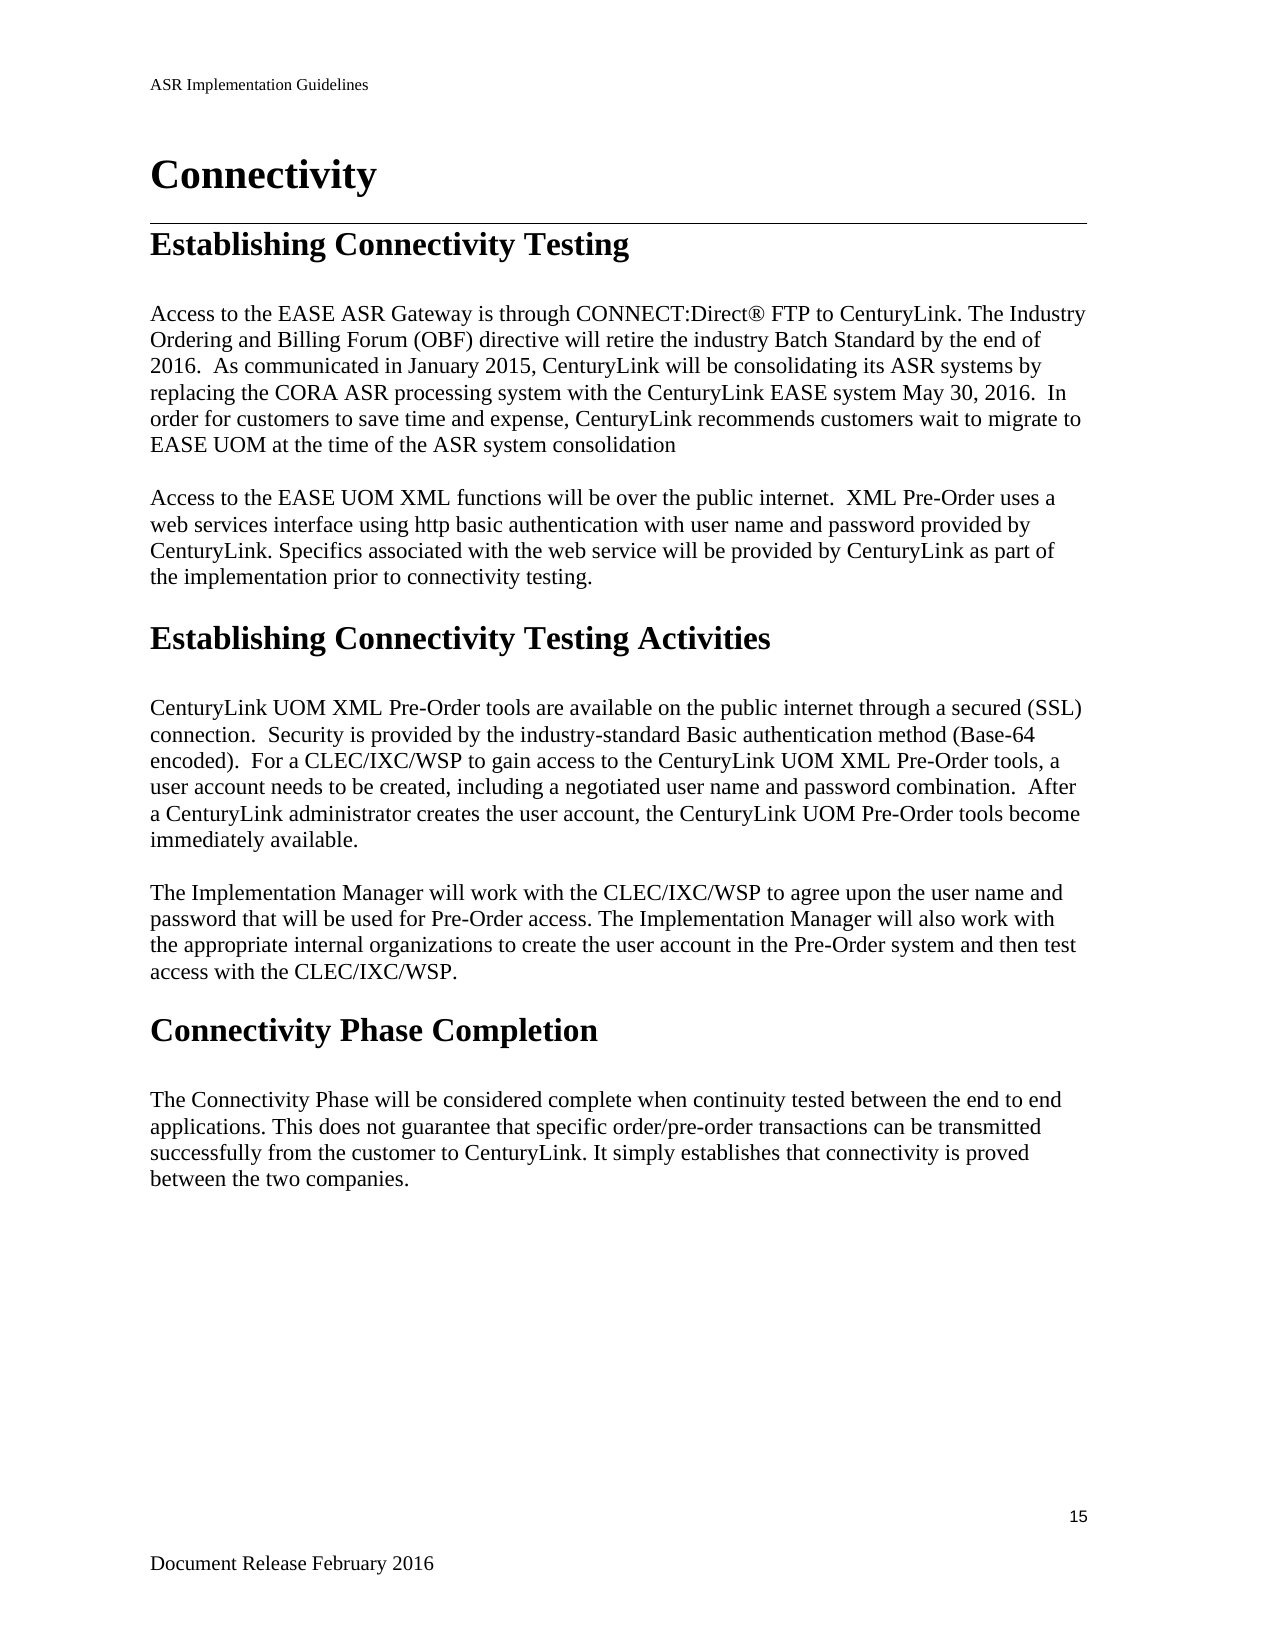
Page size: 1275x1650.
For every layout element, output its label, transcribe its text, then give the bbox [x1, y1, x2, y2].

text The Connectivity Phase will be considered complete when continuity tested between the end to end applications. This does not guarantee that specific order/pre-order transactions can be transmitted successfully from the customer to CenturyLink. It simply establishes that connectivity is proved between the two companies. [150, 1086, 1087, 1192]
subtitle Establishing Connectivity Testing Activities [150, 618, 1022, 657]
text CenturyLink UOM XML Pre-Order tools are available on the public internet through a secured (SSL) connection. Security is provided by the industry-standard Basic authentication method (Base-64 encoded). For a CLEC/IXC/WSP to gain access to the CenturyLink UOM XML Pre-Order tools, a user account needs to be created, including a negotiated user name and password combination. After a CenturyLink administrator creates the user account, the CenturyLink UOM Pre-Order tools become immediately available. [150, 694, 1087, 852]
subtitle Connectivity [150, 150, 1087, 223]
subtitle Establishing Connectivity Testing [150, 224, 1022, 262]
subtitle Connectivity Phase Completion [150, 1011, 1022, 1049]
text Access to the EASE UOM XML functions will be over the public internet. XML Pre-Order uses a web services interface using http basic authentication with user name and password provided by CenturyLink. Specifics associated with the web service will be provided by CenturyLink as part of the implementation prior to connectivity testing. [150, 484, 1087, 590]
text Access to the EASE ASR Gateway is through CONNECT:Direct® FTP to CenturyLink. The Industry Ordering and Billing Forum (OBF) directive will retire the industry Batch Standard by the end of 2016. As communicated in January 2015, CenturyLink will be consolidating its ASR systems by replacing the CORA ASR processing system with the CenturyLink EASE system May 30, 2016. In order for customers to save time and expense, CenturyLink recommends customers wait to migrate to EASE UOM at the time of the ASR system consolidation [150, 300, 1087, 458]
text The Implementation Manager will work with the CLEC/IXC/WSP to agree upon the user name and password that will be used for Pre-Order access. The Implementation Manager will also work with the appropriate internal organizations to create the user account in the Pre-Order system and then test access with the CLEC/IXC/WSP. [150, 879, 1087, 984]
